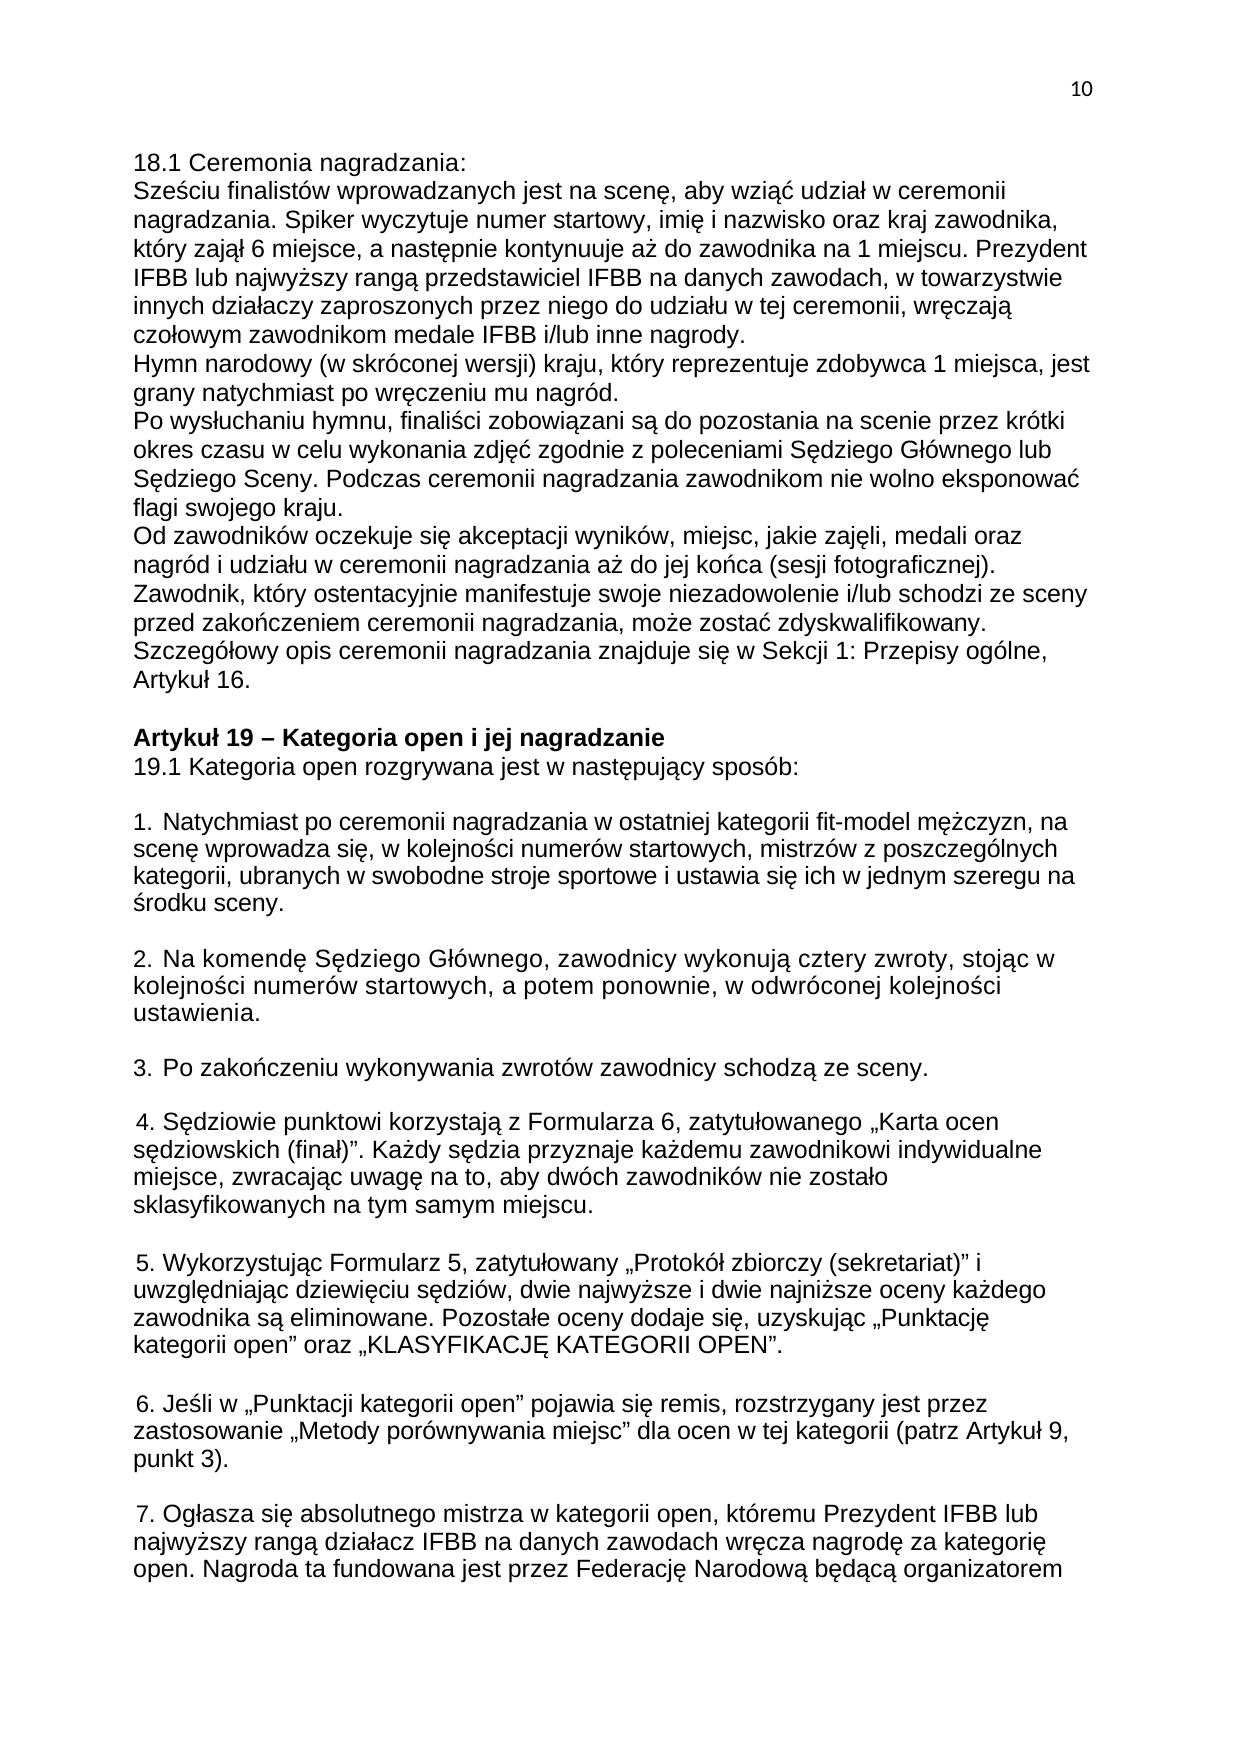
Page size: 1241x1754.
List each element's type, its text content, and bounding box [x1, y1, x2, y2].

text 19.1 Kategoria open rozgrywana jest w następujący sposób: [133, 752, 1093, 780]
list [133, 1501, 1088, 1583]
text Od zawodników oczekuje się akceptacji wyników, miejsc, jakie zajęli, medali oraz nagród i udziału w ceremonii nagradzania aż do jej końca (sesji fotograficznej). Zawodnik, który ostentacyjnie manifestuje swoje niezadowolenie i/lub schodzi ze sceny przed zakończeniem ceremonii nagradzania, może zostać zdyskwalifikowany. [133, 521, 1093, 636]
list Po zakończeniu wykonywania zwrotów zawodnicy schodzą ze sceny. [133, 1054, 1088, 1108]
list Sędziowie punktowi korzystają z Formularza 6, zatytułowanego „Karta ocen sędziowskich (finał)”. Każdy sędzia przyznaje każdemu zawodnikowi indywidualne miejsce, zwracając uwagę na to, aby dwóch zawodników nie zostało sklasyfikowanych na tym samym miejscu. [133, 1109, 1088, 1219]
text 18.1 Ceremonia nagradzania: [133, 148, 1093, 176]
list Wykorzystując Formularz 5, zatytułowany „Protokół zbiorczy (sekretariat)” i uwzględniając dziewięciu sędziów, dwie najwyższe i dwie najniższe oceny każdego zawodnika są eliminowane. Pozostałe oceny dodaje się, uzyskując „Punktację kategorii open” oraz „KLASYFIKACJĘ KATEGORII OPEN”. [133, 1249, 1088, 1359]
text Sześciu finalistów wprowadzanych jest na scenę, aby wziąć udział w ceremonii nagradzania. Spiker wyczytuje numer startowy, imię i nazwisko oraz kraj zawodnika, który zajął 6 miejsce, a następnie kontynuuje aż do zawodnika na 1 miejscu. Prezydent IFBB lub najwyższy rangą przedstawiciel IFBB na danych zawodach, w towarzystwie innych działaczy zaproszonych przez niego do udziału w tej ceremonii, wręczają czołowym zawodnikom medale IFBB i/lub inne nagrody. [133, 176, 1093, 349]
text Szczegółowy opis ceremonii nagradzania znajduje się w Sekcji 1: Przepisy ogólne, Artykuł 16. [133, 636, 1093, 694]
subtitle Artykuł 19 – Kategoria open i jej nagradzanie [133, 723, 1093, 751]
list Natychmiast po ceremonii nagradzania w ostatniej kategorii fit-model mężczyzn, na scenę wprowadza się, w kolejności numerów startowych, mistrzów z poszczególnych kategorii, ubranych w swobodne stroje sportowe i ustawia się ich w jednym szeregu na środku sceny. [133, 808, 1088, 917]
text Po wysłuchaniu hymnu, finaliści zobowiązani są do pozostania na scenie przez krótki okres czasu w celu wykonania zdjęć zgodnie z poleceniami Sędziego Głównego lub Sędziego Sceny. Podczas ceremonii nagradzania zawodnikom nie wolno eksponować flagi swojego kraju. [133, 406, 1093, 521]
text Hymn narodowy (w skróconej wersji) kraju, który reprezentuje zdobywca 1 miejsca, jest grany natychmiast po wręczeniu mu nagród. [133, 349, 1093, 406]
list Jeśli w „Punktacji kategorii open” pojawia się remis, rozstrzygany jest przez zastosowanie „Metody porównywania miejsc” dla ocen w tej kategorii (patrz Artykuł 9, punkt 3). [133, 1390, 1088, 1500]
list Na komendę Sędziego Głównego, zawodnicy wykonują cztery zwroty, stojąc w kolejności numerów startowych, a potem ponownie, w odwróconej kolejności ustawienia. [133, 945, 1088, 1054]
